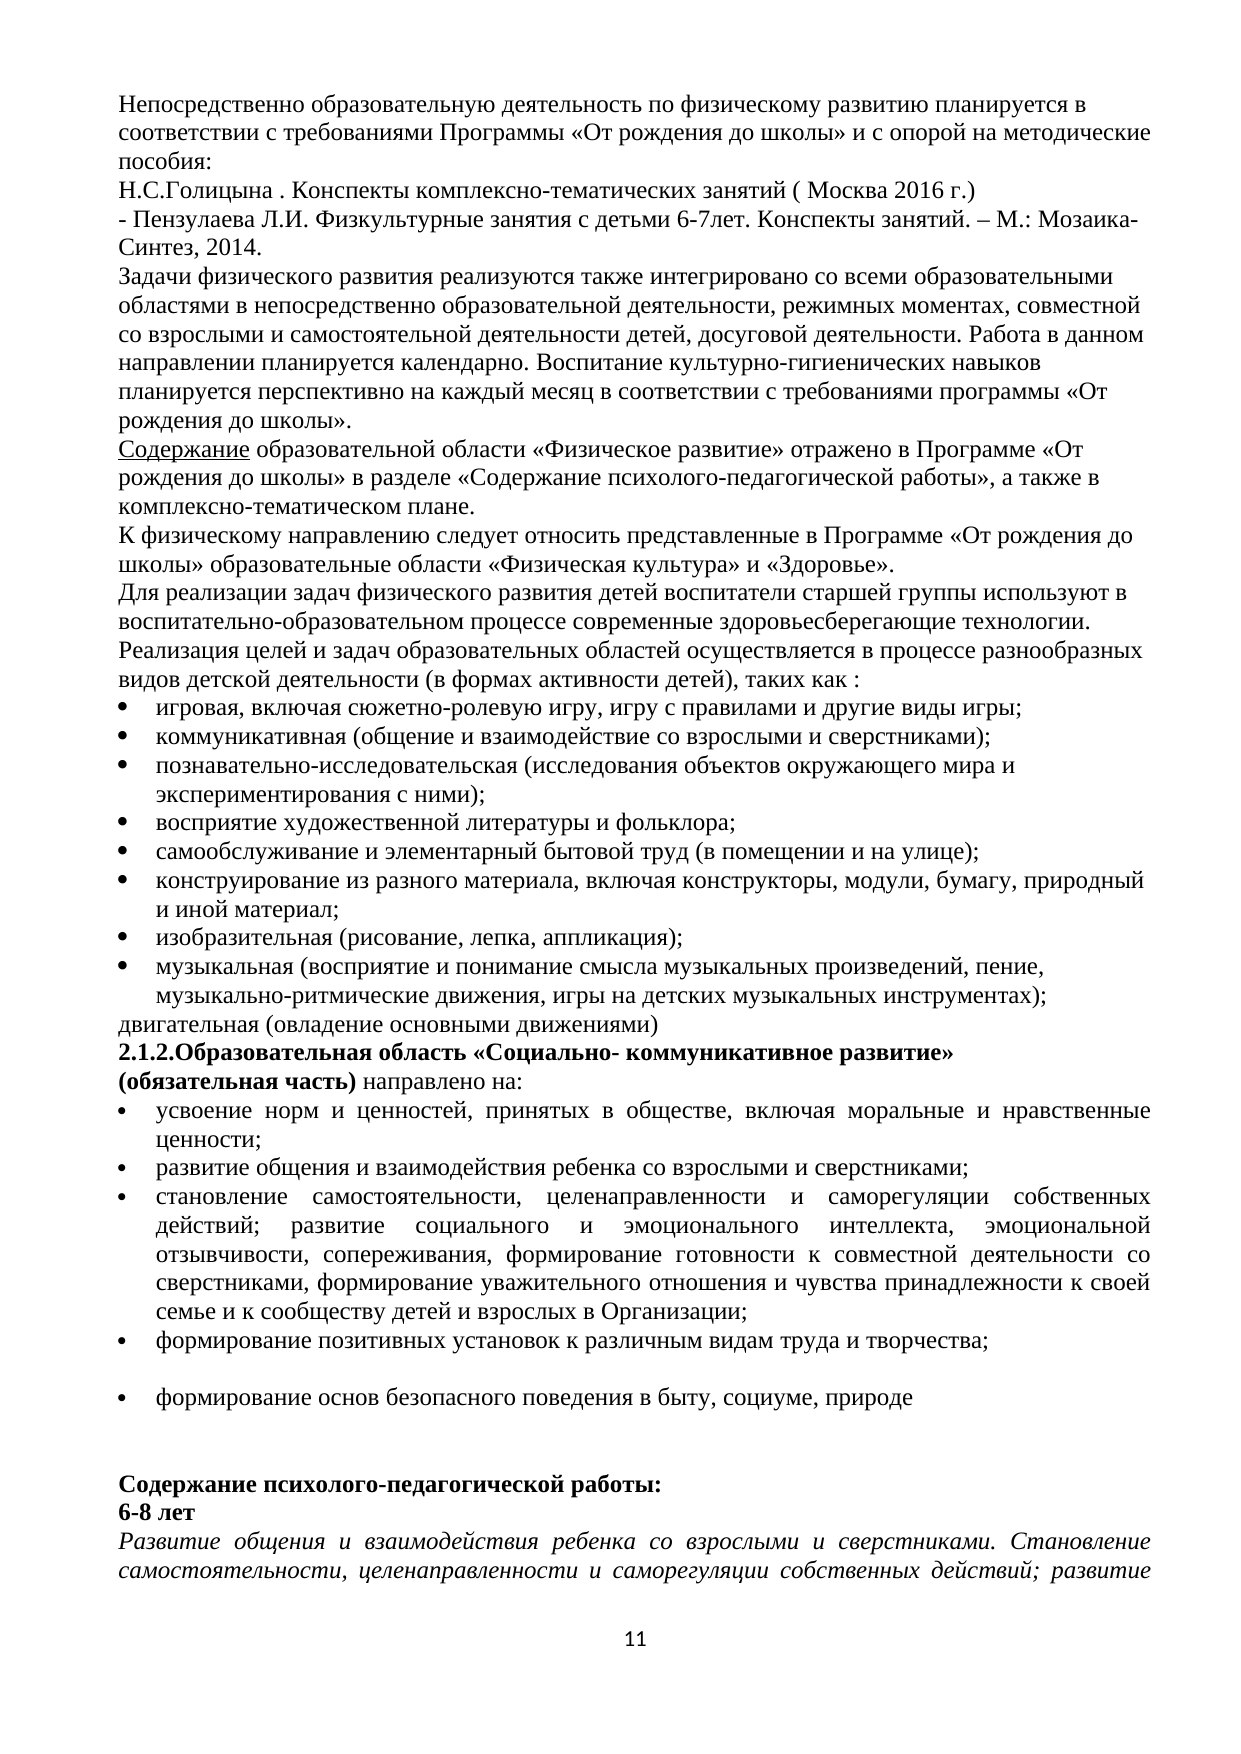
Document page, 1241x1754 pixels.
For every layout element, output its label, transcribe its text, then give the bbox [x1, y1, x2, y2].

list самообслуживание и элементарный бытовой труд (в помещении и на улице); [118, 836, 1152, 865]
text (обязательная часть) направлено на: [118, 1066, 1152, 1095]
list восприятие художественной литературы и фольклора; [118, 807, 1152, 836]
list развитие общения и взаимодействия ребенка со взрослыми и сверстниками; [118, 1152, 1152, 1181]
text К физическому направлению следует относить представленные в Программе «От рождения до школы» образовательные области «Физическая культура» и «Здоровье». [118, 520, 1152, 577]
list коммуникативная (общение и взаимодействие со взрослыми и сверстниками); [118, 721, 1152, 750]
list становление самостоятельности, целенаправленности и саморегуляции собственных действий; развитие социального и эмоционального интеллекта, эмоциональной отзывчивости, сопереживания, формирование готовности к совместной деятельности со сверстниками, формирование уважительного отношения и чувства принадлежности к своей семье и к сообществу детей и взрослых в Организации; [118, 1181, 1152, 1325]
list усвоение норм и ценностей, принятых в обществе, включая моральные и нравственные ценности; [118, 1095, 1152, 1152]
text - Пензулаева Л.И. Физкультурные занятия с детьми 6-7лет. Конспекты занятий. – М.: Мозаика-Синтез, 2014. [118, 204, 1152, 261]
text двигательная (овладение основными движениями) [118, 1009, 1152, 1037]
text Для реализации задач физического развития детей воспитатели старшей группы используют в воспитательно-образовательном процессе современные здоровьесберегающие технологии. [118, 577, 1152, 635]
list познавательно-исследовательская (исследования объектов окружающего мира и экспериментирования с ними); [118, 750, 1152, 807]
list формирование основ безопасного поведения в быту, социуме, природе [118, 1382, 1152, 1411]
list формирование позитивных установок к различным видам труда и творчества; [118, 1325, 1152, 1354]
text Н.С.Голицына . Конспекты комплексно-тематических занятий ( Москва 2016 г.) [118, 175, 1152, 204]
text 2.1.2.Образовательная область «Социально- коммуникативное развитие» [118, 1037, 1152, 1066]
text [118, 1526, 1152, 1584]
text Реализация целей и задач образовательных областей осуществляется в процессе разнообразных видов детской деятельности (в формах активности детей), таких как : [118, 635, 1152, 692]
list игровая, включая сюжетно-ролевую игру, игру с правилами и другие виды игры; [118, 692, 1152, 721]
text Содержание психолого-педагогической работы: [118, 1469, 1152, 1497]
text Задачи физического развития реализуются также интегрировано со всеми образовательными областями в непосредственно образовательной деятельности, режимных моментах, совместной со взрослыми и самостоятельной деятельности детей, досуговой деятельности. Работа в данном направлении планируется календарно. Воспитание культурно-гигиенических навыков планируется перспективно на каждый месяц в соответствии с требованиями программы «От рождения до школы». [118, 261, 1152, 434]
list изобразительная (рисование, лепка, аппликация); [118, 922, 1152, 951]
list музыкальная (восприятие и понимание смысла музыкальных произведений, пение, музыкально-ритмические движения, игры на детских музыкальных инструментах); [118, 951, 1152, 1009]
list конструирование из разного материала, включая конструкторы, модули, бумагу, природный и иной материал; [118, 865, 1152, 922]
text Содержание образовательной области «Физическое развитие» отражено в Программе «От рождения до школы» в разделе «Содержание психолого-педагогической работы», а также в комплексно-тематическом плане. [118, 434, 1152, 520]
text 6-8 лет [118, 1497, 1152, 1526]
text Непосредственно образовательную деятельность по физическому развитию планируется в соответствии с требованиями Программы «От рождения до школы» и с опорой на методические пособия: [118, 89, 1152, 175]
